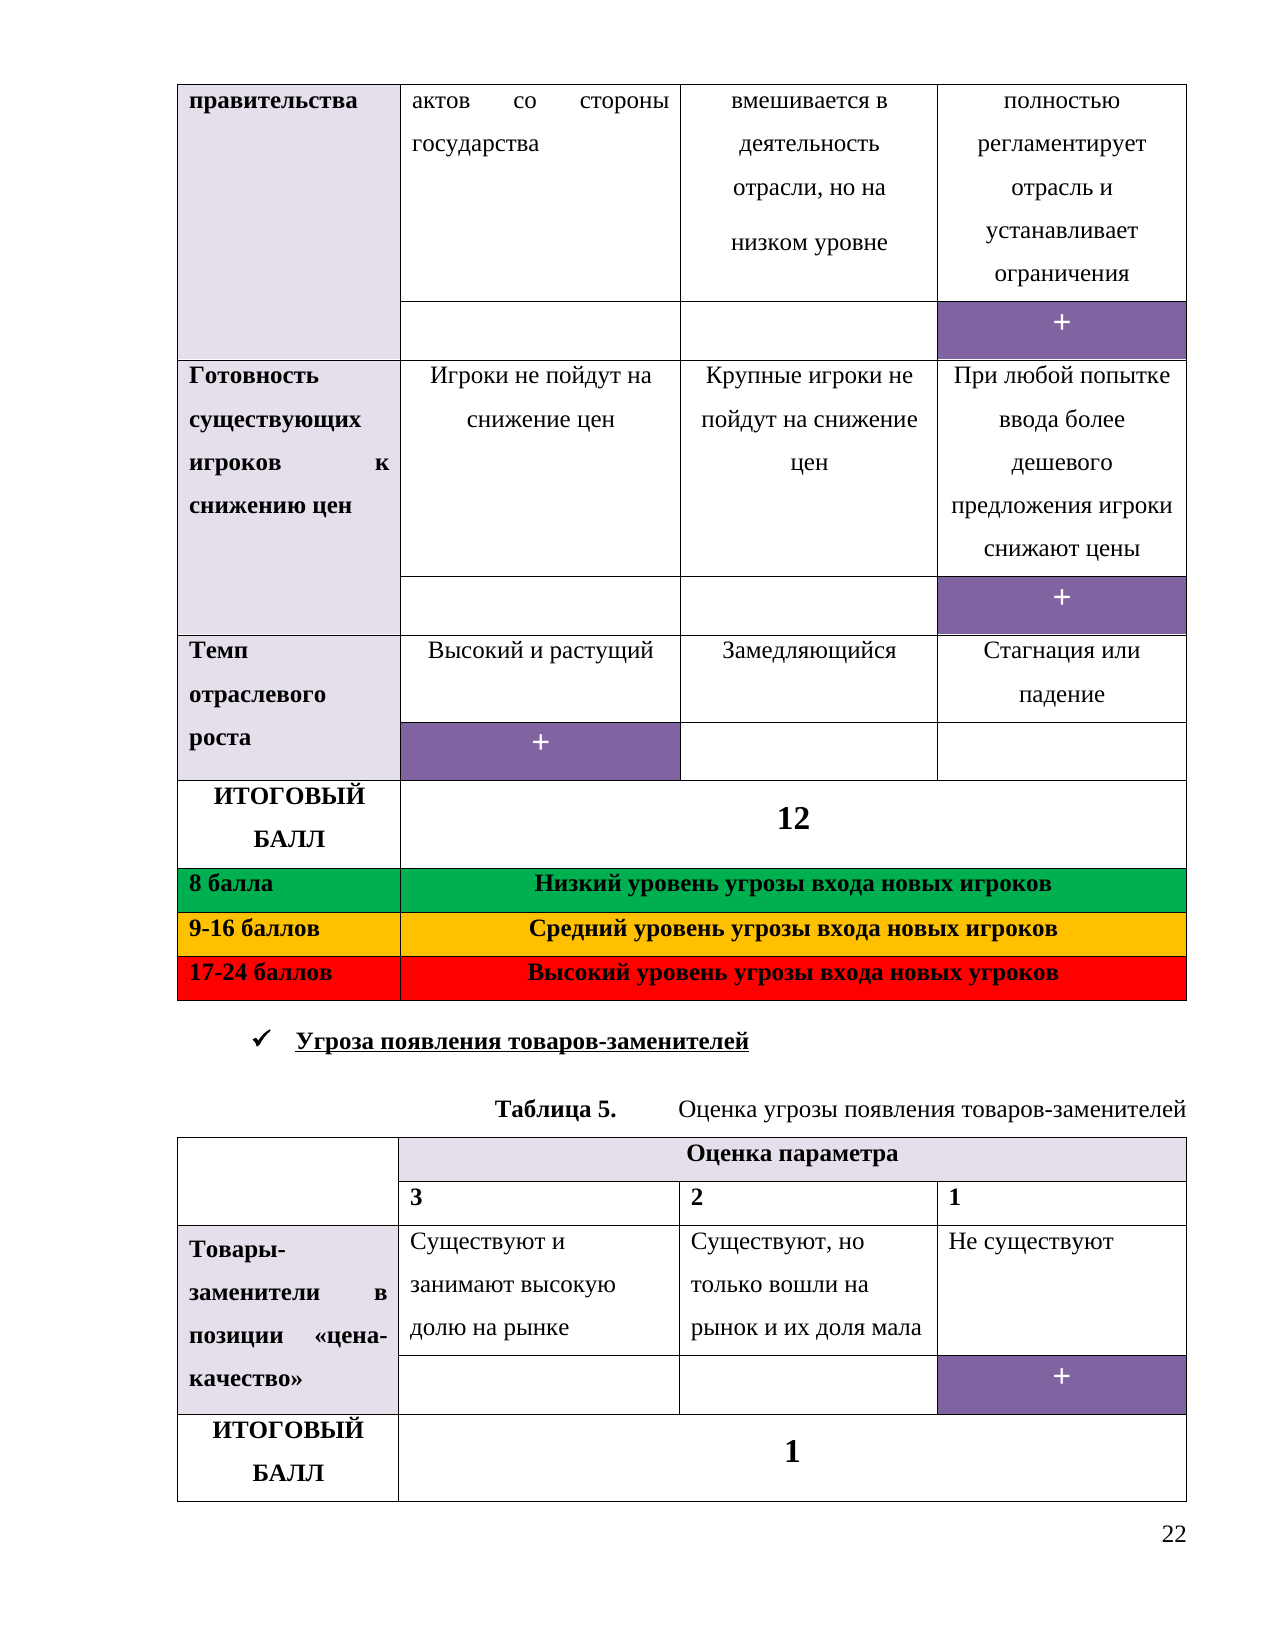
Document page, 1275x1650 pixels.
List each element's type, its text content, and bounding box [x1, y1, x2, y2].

table_cell [938, 723, 1186, 780]
table_cell Высокий и растущий [401, 636, 680, 722]
table_cell 17-24 баллов [178, 957, 400, 1000]
table_cell ИТОГОВЫЙ БАЛЛ [178, 781, 400, 867]
table_cell Темп отраслевого роста [178, 636, 400, 780]
table_cell 1 [938, 1182, 1186, 1225]
table_header Оценка параметра [399, 1138, 1186, 1181]
table_cell 2 [680, 1182, 937, 1225]
table_cell [681, 302, 937, 359]
table_header [178, 1138, 398, 1225]
table_cell 9-16 баллов [178, 913, 400, 956]
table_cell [178, 85, 400, 359]
table_cell + [938, 1356, 1186, 1414]
table_cell Стагнация или падение [938, 636, 1186, 722]
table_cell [938, 85, 1186, 301]
table_cell Средний уровень угрозы входа новых игроков [401, 913, 1186, 956]
text Оценка угрозы появления товаров-заменителей [288, 1094, 1186, 1123]
list Угроза появления товаров-заменителей [251, 1026, 1186, 1054]
table_cell + [401, 723, 680, 780]
table_cell При любой попытке ввода более дешевого предложения игроки снижают цены [938, 361, 1186, 576]
table_cell 12 [401, 781, 1186, 867]
table_cell Замедляющийся [681, 636, 937, 722]
table_cell Существуют, но только вошли на рынок и их доля мала [680, 1226, 937, 1355]
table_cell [401, 85, 680, 301]
table_cell [681, 723, 937, 780]
table_cell Крупные игроки не пойдут на снижение цен [681, 361, 937, 576]
table_cell + [938, 302, 1186, 359]
table_cell Товары-заменители в позиции «цена-качество» [178, 1226, 398, 1414]
table_cell Существуют и занимают высокую долю на рынке [399, 1226, 679, 1355]
table_cell [401, 577, 680, 634]
table_cell 1 [399, 1415, 1186, 1501]
table_cell Не существуют [938, 1226, 1186, 1355]
table_cell Высокий уровень угрозы входа новых угроков [401, 957, 1186, 1000]
table_cell 3 [399, 1182, 679, 1225]
table_cell [401, 302, 680, 359]
table_cell [681, 577, 937, 634]
table_cell Низкий уровень угрозы входа новых игроков [401, 869, 1186, 912]
table_cell [680, 1356, 937, 1414]
table_cell 8 балла [178, 869, 400, 912]
table_cell Готовность существующих игроков к снижению цен [178, 361, 400, 634]
table_cell ИТОГОВЫЙ БАЛЛ [178, 1415, 398, 1501]
table_cell Игроки не пойдут на снижение цен [401, 361, 680, 576]
table_cell + [938, 577, 1186, 634]
table_cell [399, 1356, 679, 1414]
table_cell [681, 85, 937, 301]
